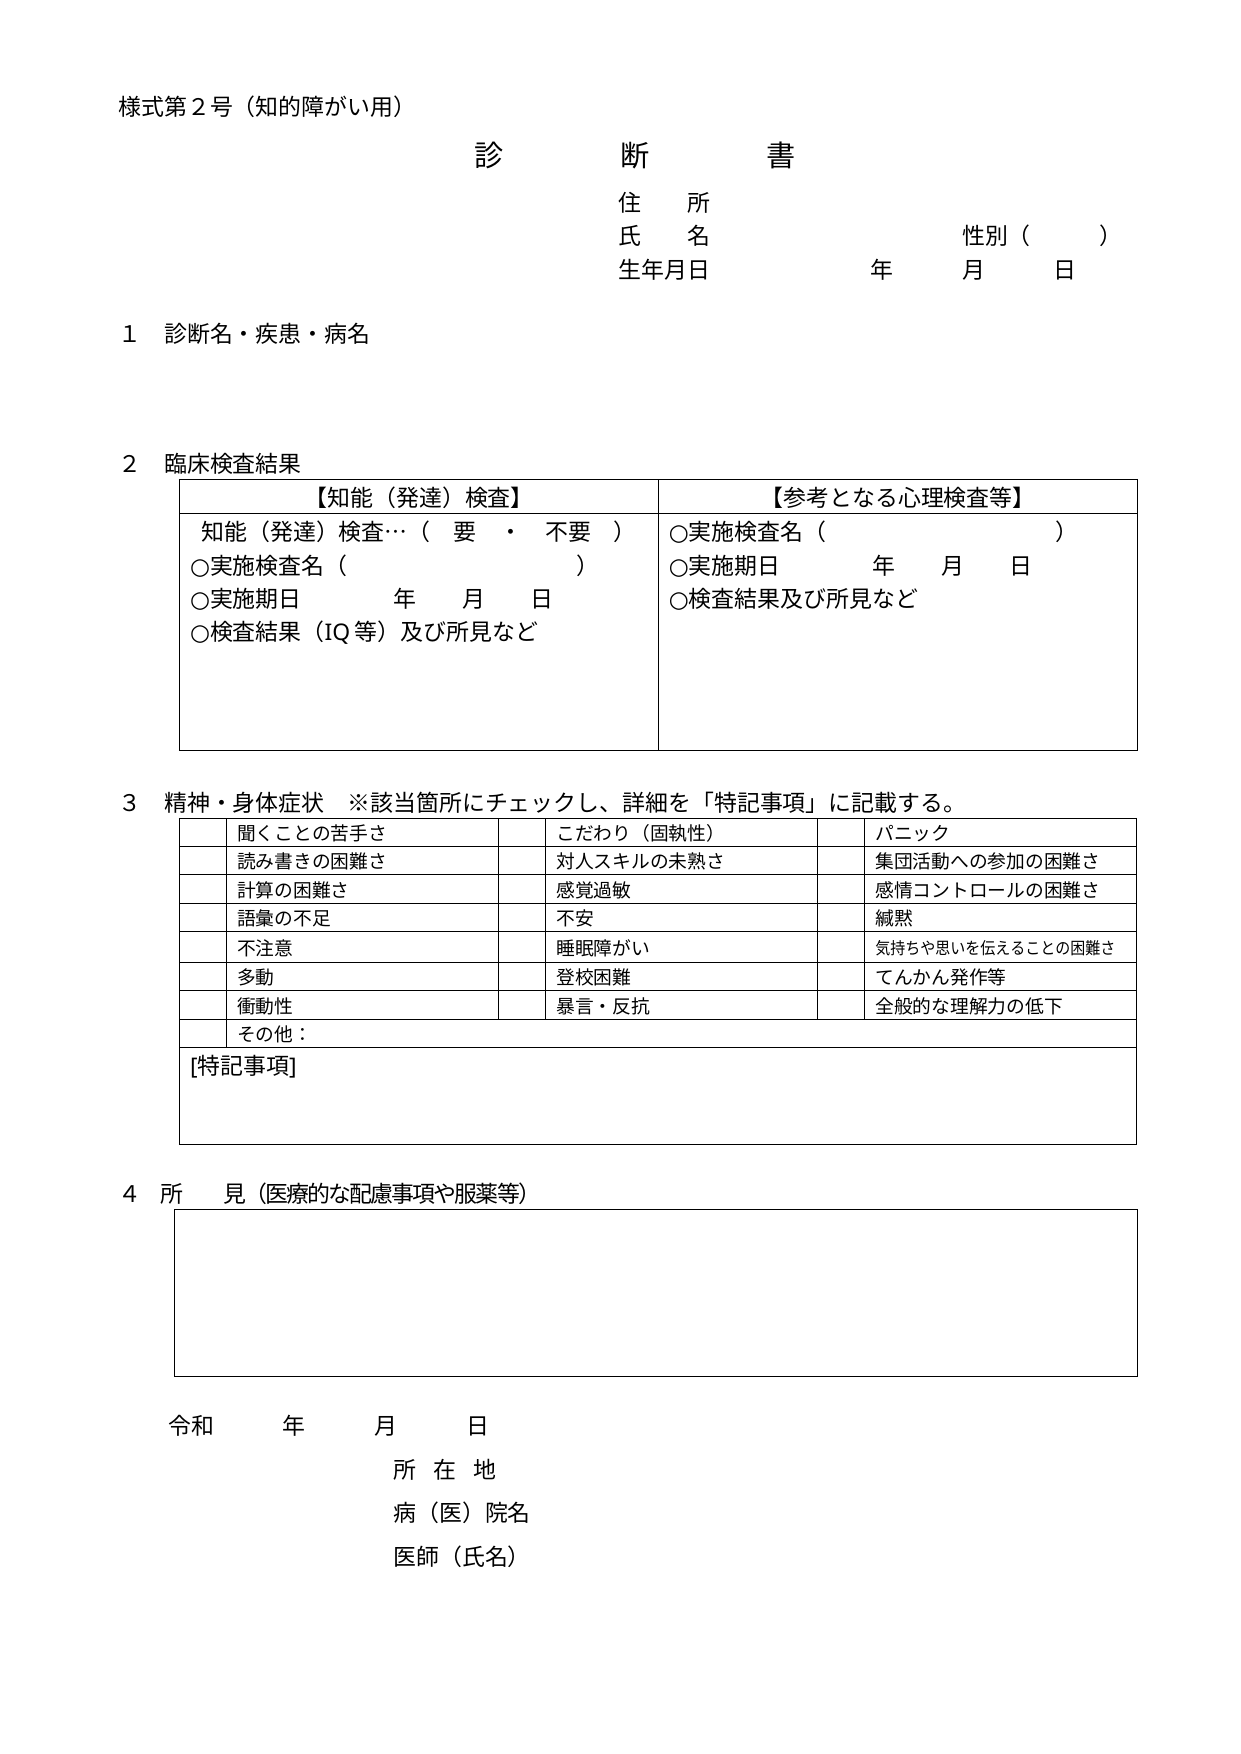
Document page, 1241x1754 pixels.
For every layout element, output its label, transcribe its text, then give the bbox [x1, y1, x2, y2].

table_cell [499, 963, 545, 990]
text 氏 名 性別（ ） [618, 218, 1152, 251]
text 生年月日 年 月 日 [618, 251, 1152, 285]
table_cell 感覚過敏 [546, 875, 817, 902]
table_cell [特記事項] [180, 1048, 1136, 1143]
table_cell 感情コントロールの困難さ [865, 875, 1136, 902]
table_header [175, 1210, 1137, 1376]
table_cell 対人スキルの未熟さ [546, 847, 817, 874]
table_header 聞くことの苦手さ [227, 819, 498, 846]
table_cell [180, 991, 226, 1018]
text ４ 所 見（医療的な配慮事項や服薬等） [118, 1176, 1152, 1209]
table_cell 暴言・反抗 [546, 991, 817, 1018]
text 住 所 [618, 185, 1152, 218]
table_cell 気持ちや思いを伝えることの困難さ [865, 932, 1136, 962]
text ３ 精神・身体症状 ※該当箇所にチェックし、詳細を「特記事項」に記載する。 [118, 784, 1152, 818]
table_header こだわり（固執性） [546, 819, 817, 846]
table_cell [180, 1020, 226, 1047]
table_header 【参考となる心理検査等】 [659, 480, 1137, 513]
table_cell 読み書きの困難さ [227, 847, 498, 874]
table_cell 計算の困難さ [227, 875, 498, 902]
table_cell [499, 904, 545, 931]
table_cell ○実施検査名（ ） ○実施期日 年 月 日 ○検査結果及び所見など [659, 514, 1137, 749]
table_cell [818, 963, 864, 990]
table_cell [818, 932, 864, 962]
table_cell 語彙の不足 [227, 904, 498, 931]
table_cell 不注意 [227, 932, 498, 962]
text 医師（氏名） [393, 1539, 1152, 1572]
table_cell 集団活動への参加の困難さ [865, 847, 1136, 874]
table_cell [180, 932, 226, 962]
table_cell [818, 875, 864, 902]
table_cell [180, 963, 226, 990]
table_cell 不安 [546, 904, 817, 931]
table_cell その他： [227, 1020, 1136, 1047]
table_header [180, 819, 226, 846]
table_cell [499, 991, 545, 1018]
table_cell [818, 991, 864, 1018]
table_cell 登校困難 [546, 963, 817, 990]
table_cell [499, 847, 545, 874]
table_cell 多動 [227, 963, 498, 990]
table_header [818, 819, 864, 846]
text 令和 年 月 日 [168, 1408, 1152, 1441]
text 診 断 書 [118, 132, 1152, 174]
table_header パニック [865, 819, 1136, 846]
text １ 診断名・疾患・病名 [118, 316, 1152, 349]
table_cell [180, 847, 226, 874]
table_cell [818, 847, 864, 874]
table_header 【知能（発達）検査】 [180, 480, 658, 513]
text ２ 臨床検査結果 [118, 446, 1152, 479]
table_cell 知能（発達）検査…（ 要 ・ 不要 ） ○実施検査名（ ） ○実施期日 年 月 日 ○検査結果（IQ等）及び所見など [180, 514, 658, 749]
table_cell [499, 932, 545, 962]
table_header [499, 819, 545, 846]
table_cell 全般的な理解力の低下 [865, 991, 1136, 1018]
table_cell [499, 875, 545, 902]
table_cell 衝動性 [227, 991, 498, 1018]
text 所在地 [393, 1452, 1152, 1485]
table_cell [180, 904, 226, 931]
table_cell 緘黙 [865, 904, 1136, 931]
text 病（医）院名 [393, 1495, 1152, 1528]
table_cell [180, 875, 226, 902]
text 様式第２号（知的障がい用） [118, 89, 1152, 122]
table_cell [818, 904, 864, 931]
table_cell 睡眠障がい [546, 932, 817, 962]
table_cell てんかん発作等 [865, 963, 1136, 990]
